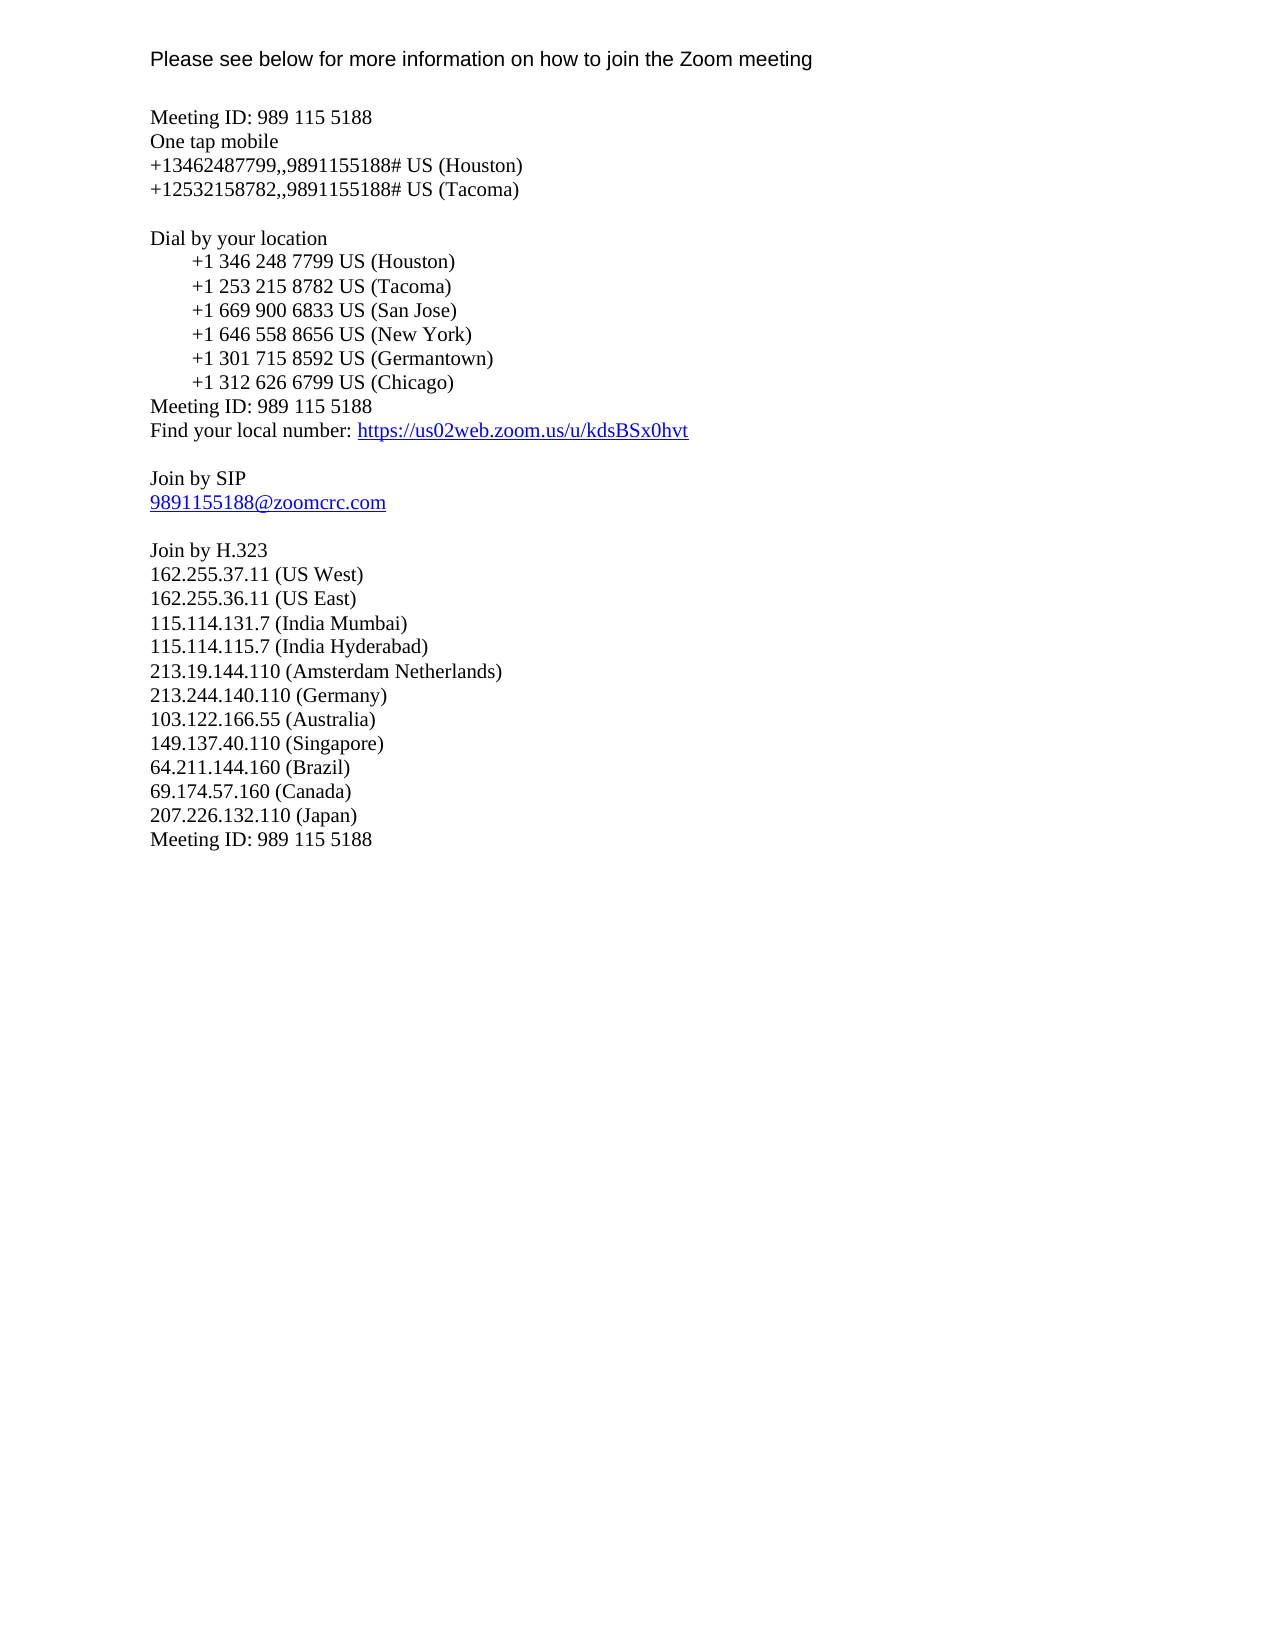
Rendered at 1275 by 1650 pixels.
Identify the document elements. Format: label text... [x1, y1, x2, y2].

text Please see below for more information on how to join the Zoom meeting [150, 47, 1209, 71]
text 9891155188@zoomcrc.com [150, 490, 1209, 514]
text Meeting ID: 989 115 5188 [150, 394, 1209, 418]
text 69.174.57.160 (Canada) [150, 779, 1209, 803]
text 213.244.140.110 (Germany) [150, 683, 1209, 707]
text Dial by your location [150, 225, 1209, 249]
text Meeting ID: 989 115 5188 [150, 827, 1209, 851]
text One tap mobile [150, 129, 1209, 153]
text Join by SIP [150, 466, 1209, 490]
text Meeting ID: 989 115 5188 [150, 105, 1209, 129]
text 162.255.37.11 (US West) [150, 562, 1209, 586]
text Find your local number: https://us02web.zoom.us/u/kdsBSx0hvt [150, 418, 1209, 442]
text 64.211.144.160 (Brazil) [150, 755, 1209, 779]
text Join by H.323 [150, 538, 1209, 562]
text +1 312 626 6799 US (Chicago) [150, 370, 1209, 394]
text +1 646 558 8656 US (New York) [150, 322, 1209, 346]
text +1 253 215 8782 US (Tacoma) [150, 273, 1209, 298]
text +1 301 715 8592 US (Germantown) [150, 346, 1209, 370]
text +1 669 900 6833 US (San Jose) [150, 298, 1209, 322]
text +12532158782,,9891155188# US (Tacoma) [150, 177, 1209, 201]
text 162.255.36.11 (US East) [150, 586, 1209, 610]
text 115.114.131.7 (India Mumbai) [150, 610, 1209, 634]
text 213.19.144.110 (Amsterdam Netherlands) [150, 658, 1209, 683]
text +13462487799,,9891155188# US (Houston) [150, 153, 1209, 177]
text 103.122.166.55 (Australia) [150, 707, 1209, 731]
text 115.114.115.7 (India Hyderabad) [150, 634, 1209, 658]
text +1 346 248 7799 US (Houston) [150, 249, 1209, 273]
text 149.137.40.110 (Singapore) [150, 731, 1209, 755]
text 207.226.132.110 (Japan) [150, 803, 1209, 827]
